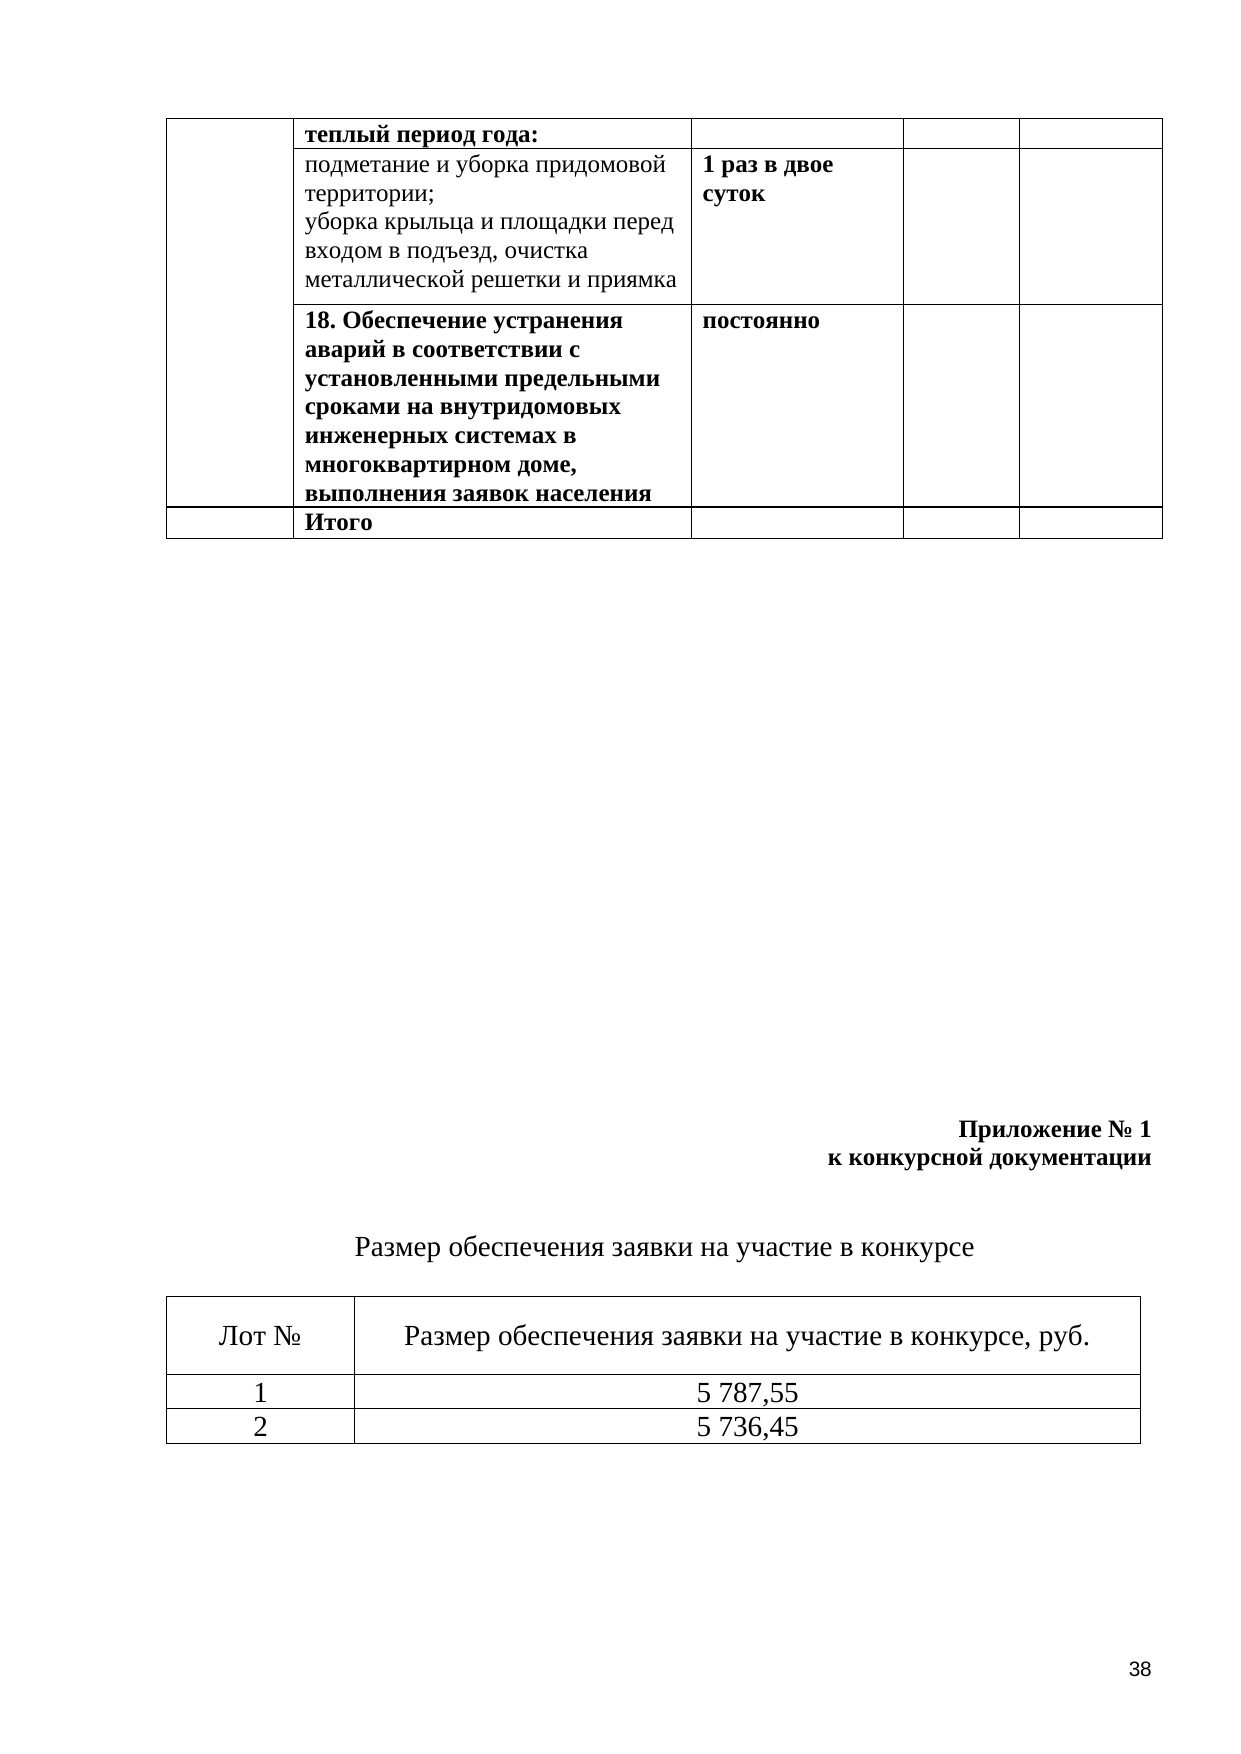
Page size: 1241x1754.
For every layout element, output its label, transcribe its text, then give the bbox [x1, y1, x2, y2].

table_cell [904, 508, 1019, 538]
table_cell [904, 305, 1019, 506]
table_cell подметание и уборка придомовой территории; уборка крыльца и площадки перед входом в подъезд, очистка металлической решетки и приямка [294, 149, 691, 304]
table_cell 1 раз в двое суток [692, 149, 903, 304]
table_cell Итого [294, 508, 691, 538]
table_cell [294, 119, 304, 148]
table_cell 5 736,45 [355, 1409, 1140, 1443]
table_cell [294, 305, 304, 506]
table_cell [692, 119, 903, 148]
text к конкурсной документации [177, 1142, 1152, 1171]
table_header Лот № [167, 1297, 354, 1374]
table_cell постоянно [692, 305, 903, 506]
table_cell 5 787,55 [355, 1375, 1140, 1408]
table_cell 1 [167, 1375, 354, 1408]
table_cell [904, 119, 1019, 148]
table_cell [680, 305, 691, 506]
table_cell [167, 508, 293, 538]
table_cell [1020, 305, 1162, 506]
text Размер обеспечения заявки на участие в конкурсе [177, 1229, 1152, 1262]
table_cell [1020, 508, 1162, 538]
table_cell 2 [167, 1409, 354, 1443]
table_cell [692, 508, 903, 538]
table_cell [904, 149, 1019, 304]
text Приложение № 1 [177, 1114, 1152, 1142]
table_cell [1020, 119, 1162, 148]
table_header Размер обеспечения заявки на участие в конкурсе, руб. [355, 1297, 1140, 1374]
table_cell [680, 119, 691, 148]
table_cell [1020, 149, 1162, 304]
